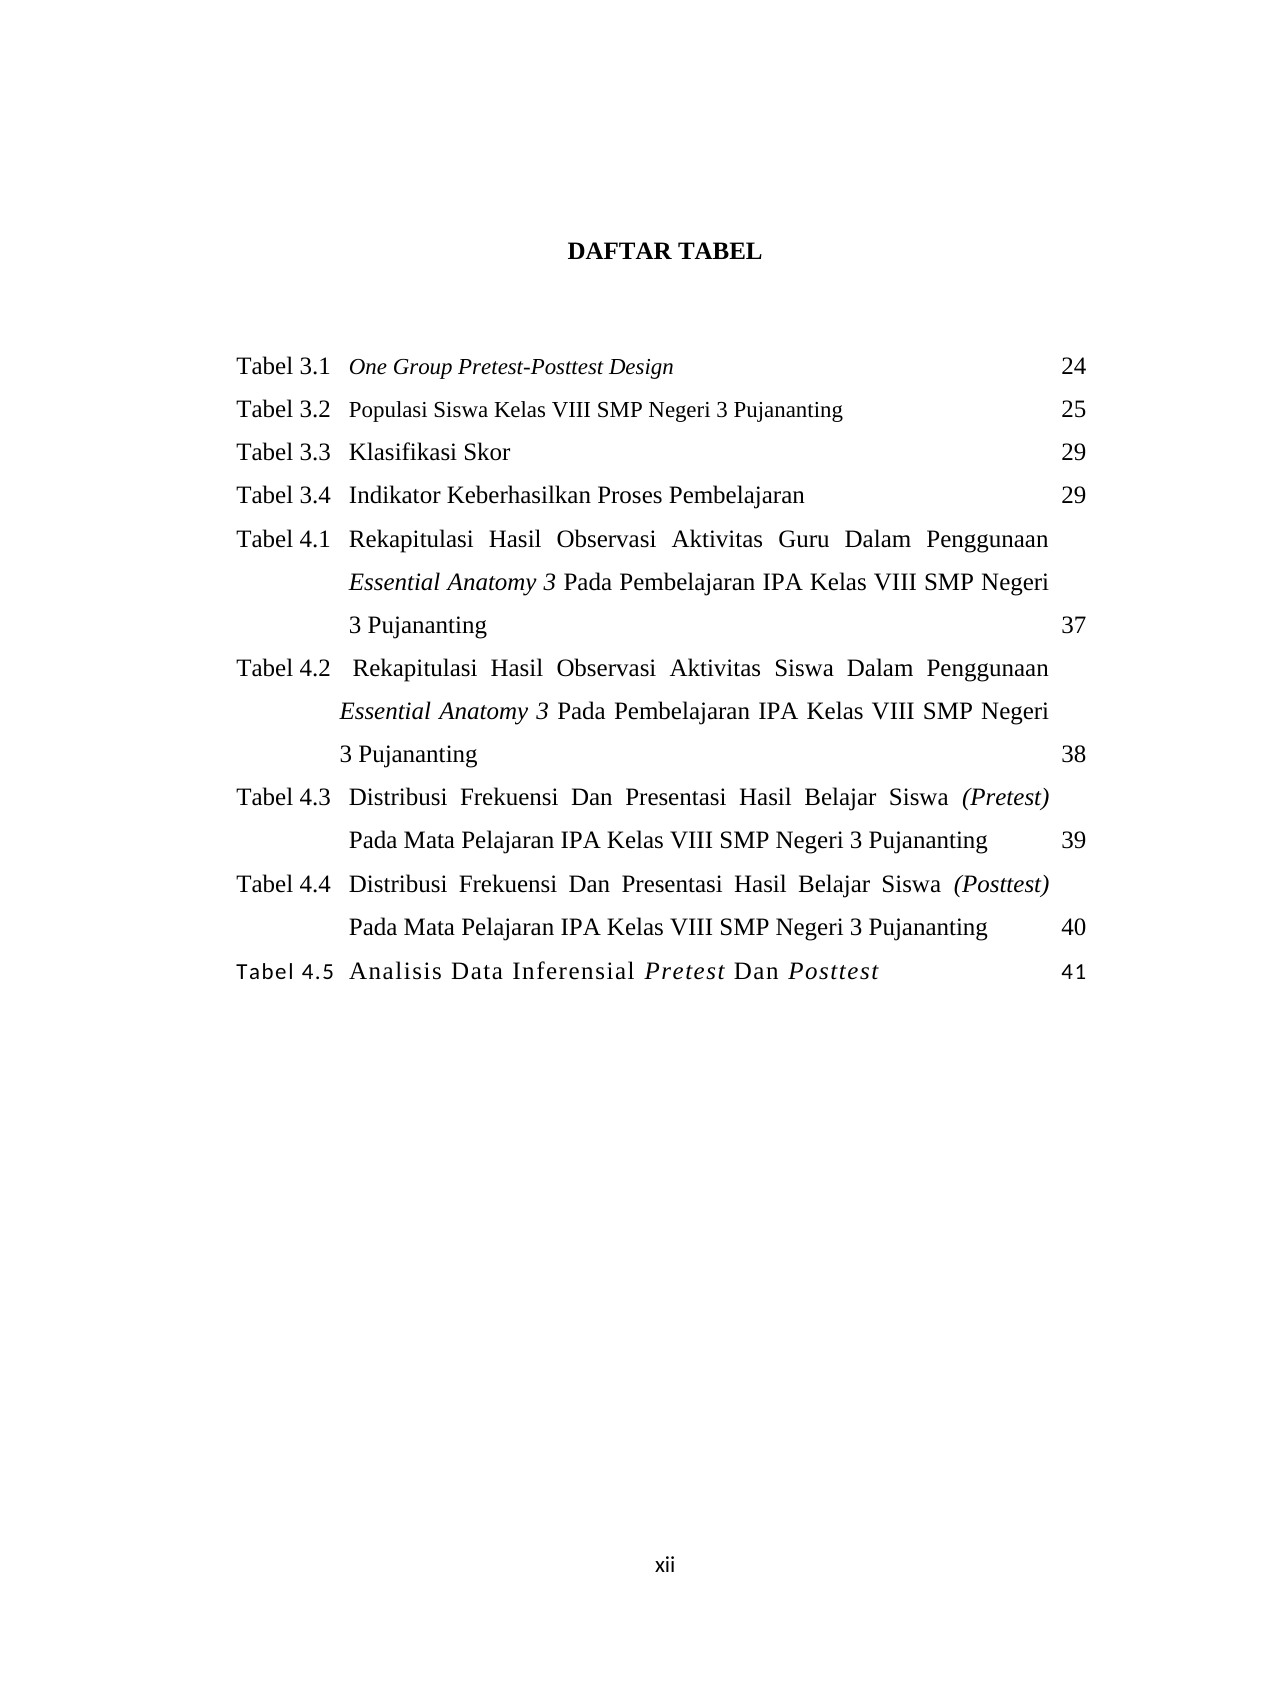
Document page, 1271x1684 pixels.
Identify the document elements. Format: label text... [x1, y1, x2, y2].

text Tabel 3.1 One Group Pretest-Posttest Design 24 [236, 351, 1094, 380]
text DAFTAR TABEL [236, 236, 1094, 265]
text Tabel 4.1 Rekapitulasi Hasil Observasi Aktivitas Guru Dalam Penggunaan Essential Anatomy 3 Pada Pembelajaran IPA Kelas VIII SMP Negeri 3 Pujananting 37 [236, 524, 1049, 639]
text Tabel 3.2 Populasi Siswa Kelas VIII SMP Negeri 3 Pujananting 25 [236, 394, 1094, 423]
text Tabel 3.4 Indikator Keberhasilkan Proses Pembelajaran 29 [236, 481, 1094, 509]
text Tabel 4.4 Distribusi Frekuensi Dan Presentasi Hasil Belajar Siswa (Posttest) Pada Mata Pelajaran IPA Kelas VIII SMP Negeri 3 Pujananting 40 [236, 869, 1049, 941]
text Tabel 4.3 Distribusi Frekuensi Dan Presentasi Hasil Belajar Siswa (Pretest) Pada Mata Pelajaran IPA Kelas VIII SMP Negeri 3 Pujananting 39 [236, 782, 1049, 854]
text Tabel 4.2 Rekapitulasi Hasil Observasi Aktivitas Siswa Dalam Penggunaan Essential Anatomy 3 Pada Pembelajaran IPA Kelas VIII SMP Negeri 3 Pujananting 38 [236, 653, 1049, 768]
subtitle Tabel 4.5 Analisis Data Inferensial Pretest Dan Posttest 41 [236, 955, 1094, 986]
text Tabel 3.3 Klasifikasi Skor 29 [236, 437, 1094, 466]
